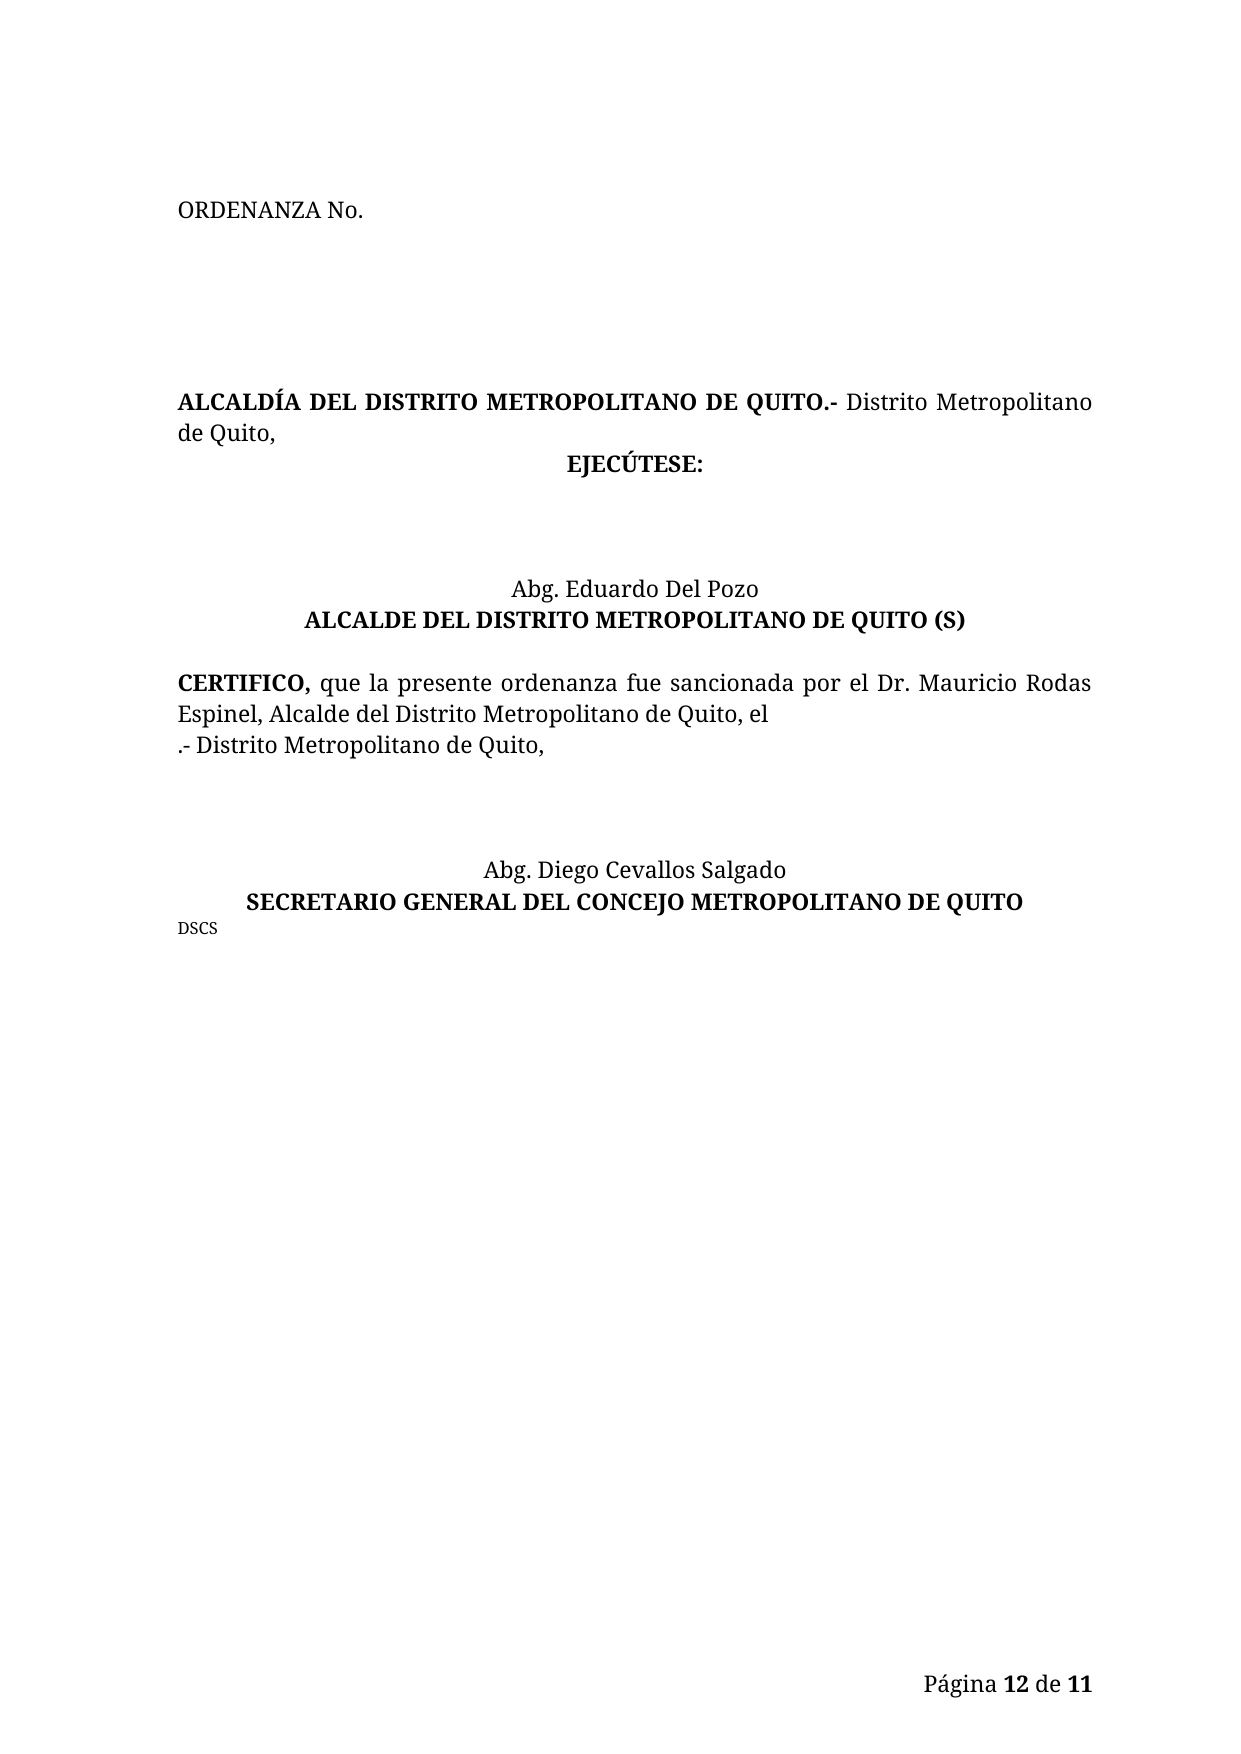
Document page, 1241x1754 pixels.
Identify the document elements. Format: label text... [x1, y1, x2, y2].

text Abg. Eduardo Del Pozo [177, 573, 1093, 604]
text SECRETARIO GENERAL DEL CONCEJO METROPOLITANO DE QUITO [177, 886, 1093, 917]
text ALCALDÍA DEL DISTRITO METROPOLITANO DE QUITO.- Distrito Metropolitano de Quito, [177, 386, 1093, 448]
text CERTIFICO, que la presente ordenanza fue sancionada por el Dr. Mauricio Rodas Espinel, Alcalde del Distrito Metropolitano de Quito, el [177, 667, 1093, 729]
text DSCS [177, 917, 1093, 939]
text .- Distrito Metropolitano de Quito, [177, 729, 1093, 761]
text Abg. Diego Cevallos Salgado [177, 854, 1093, 886]
text EJECÚTESE: [177, 448, 1093, 479]
text ALCALDE DEL DISTRITO METROPOLITANO DE QUITO (S) [177, 604, 1093, 636]
